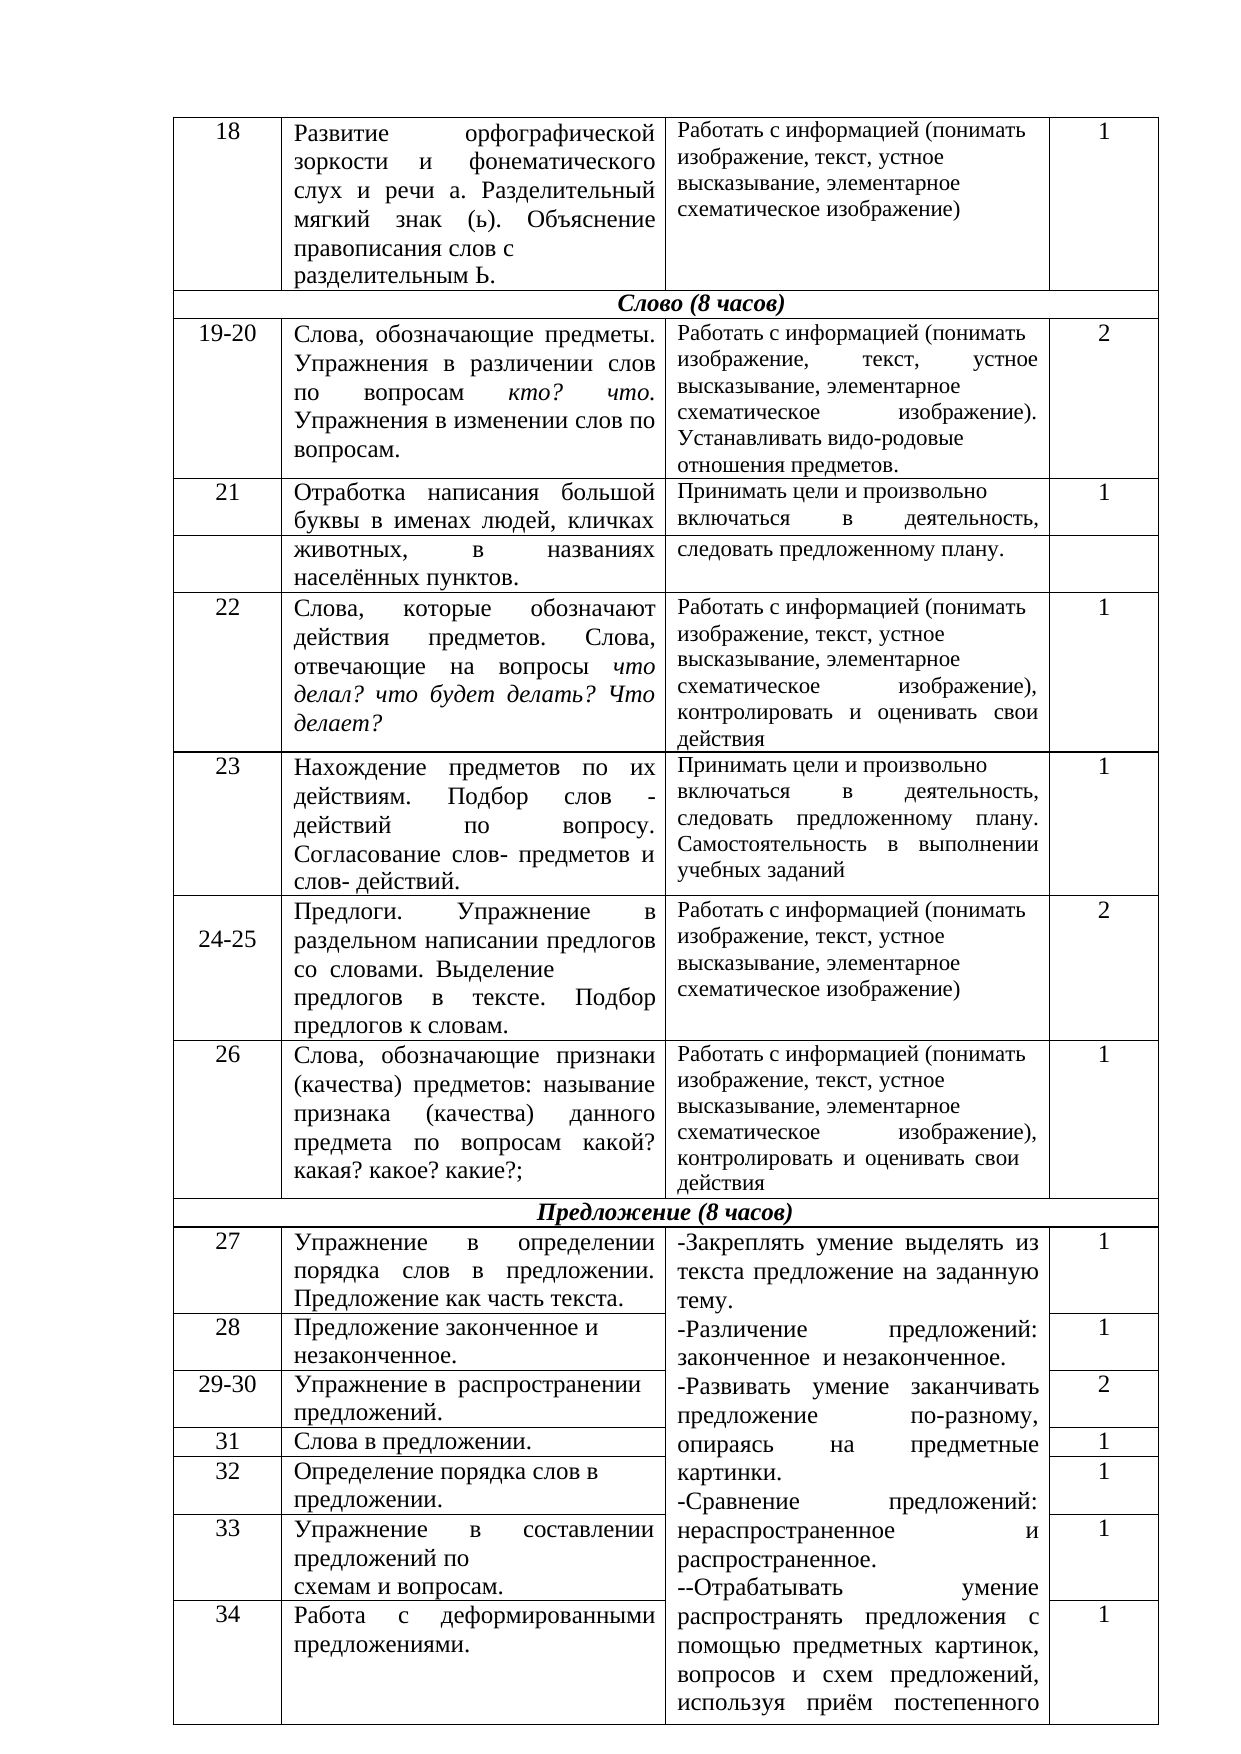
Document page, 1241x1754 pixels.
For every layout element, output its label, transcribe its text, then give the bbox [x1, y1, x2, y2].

table_cell животных, в названиях населённых пунктов. [282, 536, 665, 592]
table_cell 2 [1050, 1371, 1158, 1427]
table_cell 1 [1050, 1428, 1158, 1456]
table_cell Определение порядка слов в предложении. [282, 1457, 665, 1513]
table_cell [174, 536, 281, 592]
table_cell -Закреплять умение выделять из текста предложение на заданную тему. -Различение предложений: законченное и незаконченное. -Развивать умение заканчивать предложение по-разному, опираясь на предметные картинки. -Сравнение предложений: нераспространенное и распространенное. --Отрабатывать умение распространять предложения с помощью предметных картинок, вопросов и схем предложений, используя приём постепенного ступенчатого распространения предложения (под руководством учителя). –Составление предложений по схемам и вопросам. -Умение работать с деформированными предложениями. [666, 1228, 1049, 1724]
table_cell Предложение законченное и незаконченное. [282, 1314, 665, 1370]
table_cell Принимать цели и произвольно включаться в деятельность, следовать предложенному плану. Самостоятельность в выполнении учебных заданий [666, 753, 1049, 895]
table_cell Слова в предложении. [282, 1428, 665, 1456]
table_cell 31 [174, 1428, 281, 1456]
table_cell 1 [1050, 1515, 1158, 1600]
table_cell Работать с информацией (понимать изображение, текст, устное высказывание, элементарное схематическое изображение) [666, 118, 1049, 289]
table_cell Принимать цели и произвольно включаться в деятельность, [666, 479, 1049, 535]
table_cell 1 [1050, 1601, 1158, 1724]
table_cell Предложение (8 часов) [174, 1199, 1158, 1226]
table_cell 2 [1050, 896, 1158, 1039]
table_cell 29-30 [174, 1371, 281, 1427]
table_cell Слова, обозначающие предметы. Упражнения в различении слов по вопросам кто? что. Упражнения в изменении слов по вопросам. [282, 319, 665, 477]
table_cell 1 [1050, 1457, 1158, 1513]
table_cell 34 [174, 1601, 281, 1724]
table_cell 19-20 [174, 319, 281, 477]
table_cell Работать с информацией (понимать изображение, текст, устное высказывание, элементарное схематическое изображение), контролировать и оценивать свои действия [666, 1041, 1049, 1197]
table_cell 23 [174, 753, 281, 895]
table_cell следовать предложенному плану. [666, 536, 1049, 592]
table_cell 1 [1050, 118, 1158, 289]
table_cell 2 [1050, 319, 1158, 477]
table_cell Упражнение в определении порядка слов в предложении. Предложение как часть текста. [282, 1228, 665, 1312]
table_cell Нахождение предметов по их действиям. Подбор слов - действий по вопросу. Согласование слов- предметов и слов- действий. [282, 753, 665, 895]
table_cell Развитие орфографической зоркости и фонематического слух и речи а. Разделительный мягкий знак (ь). Объяснение правописания слов с разделительным Ь. [282, 118, 665, 289]
table_cell Отработка написания большой буквы в именах людей, кличках [282, 479, 665, 535]
table_cell 1 [1050, 479, 1158, 535]
table_cell Работать с информацией (понимать изображение, текст, устное высказывание, элементарное схематическое изображение), контролировать и оценивать свои действия [666, 593, 1049, 751]
table_cell 33 [174, 1515, 281, 1600]
table_cell 1 [1050, 1041, 1158, 1197]
table_cell 1 [1050, 1314, 1158, 1370]
table_cell 24-25 [174, 896, 281, 1039]
table_cell 1 [1050, 753, 1158, 895]
table_cell Слова, которые обозначают действия предметов. Слова, отвечающие на вопросы что делал? что будет делать? Что делает? [282, 593, 665, 751]
table_cell 18 [174, 118, 281, 289]
table_cell 26 [174, 1041, 281, 1197]
table_cell 28 [174, 1314, 281, 1370]
table_cell Работать с информацией (понимать изображение, текст, устное высказывание, элементарное схематическое изображение) [666, 896, 1049, 1039]
table_cell 27 [174, 1228, 281, 1312]
table_cell 32 [174, 1457, 281, 1513]
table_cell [282, 1601, 665, 1724]
table_cell Работать с информацией (понимать изображение, текст, устное высказывание, элементарное схематическое изображение). Устанавливать видо-родовые отношения предметов. [666, 319, 1049, 477]
table_cell 21 [174, 479, 281, 535]
table_cell 1 [1050, 593, 1158, 751]
table_cell Предлоги. Упражнение в раздельном написании предлогов со словами. Выделение предлогов в тексте. Подбор предлогов к словам. [282, 896, 665, 1039]
table_cell 22 [174, 593, 281, 751]
table_cell [1050, 536, 1158, 592]
table_cell Слово (8 часов) [174, 291, 1158, 318]
table_cell Упражнение в распространении предложений. [282, 1371, 665, 1427]
table_cell 1 [1050, 1228, 1158, 1312]
table_cell Слова, обозначающие признаки (качества) предметов: называние признака (качества) данного предмета по вопросам какой? какая? какое? какие?; [282, 1041, 665, 1197]
table_cell Упражнение в составлении предложений по схемам и вопросам. [282, 1515, 665, 1600]
